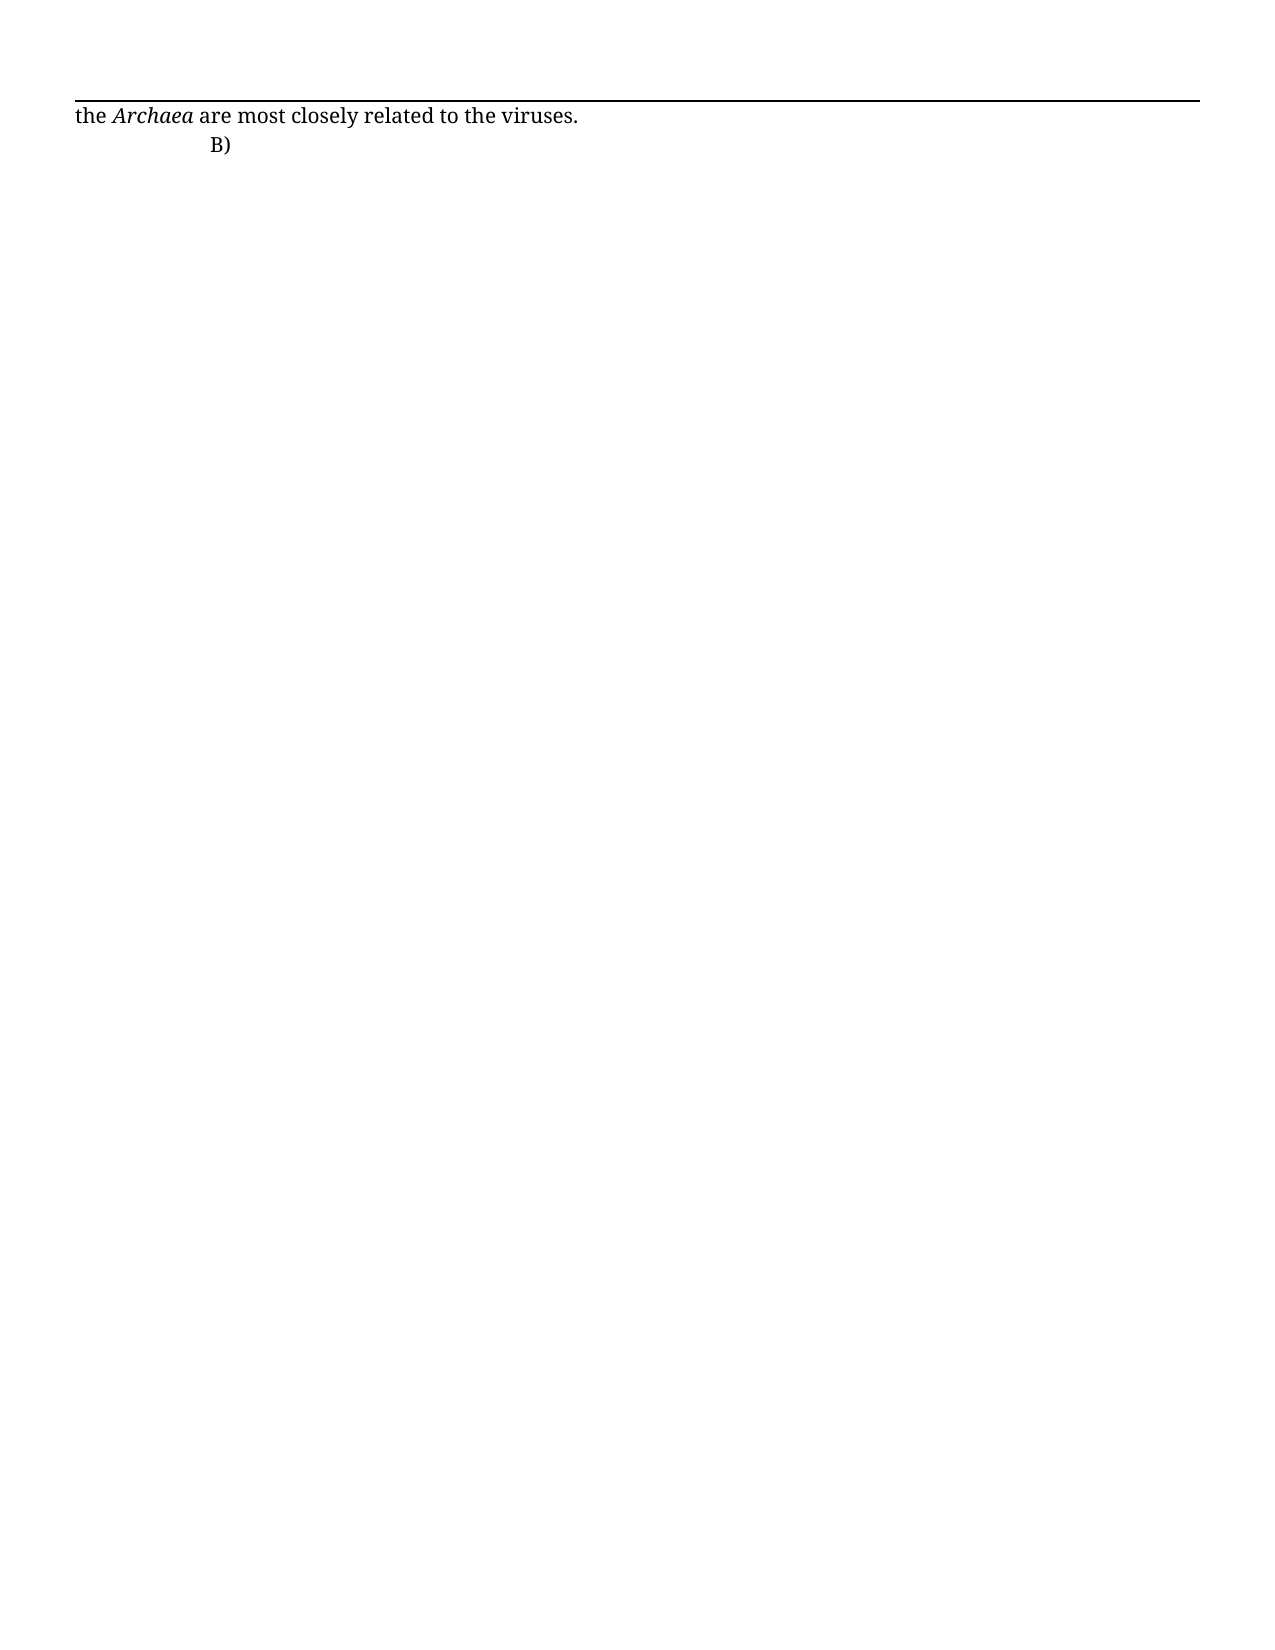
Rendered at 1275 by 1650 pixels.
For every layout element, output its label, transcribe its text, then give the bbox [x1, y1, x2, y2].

text B) [185, 130, 231, 158]
text the Archaea are most closely related to the viruses. [75, 102, 1200, 130]
